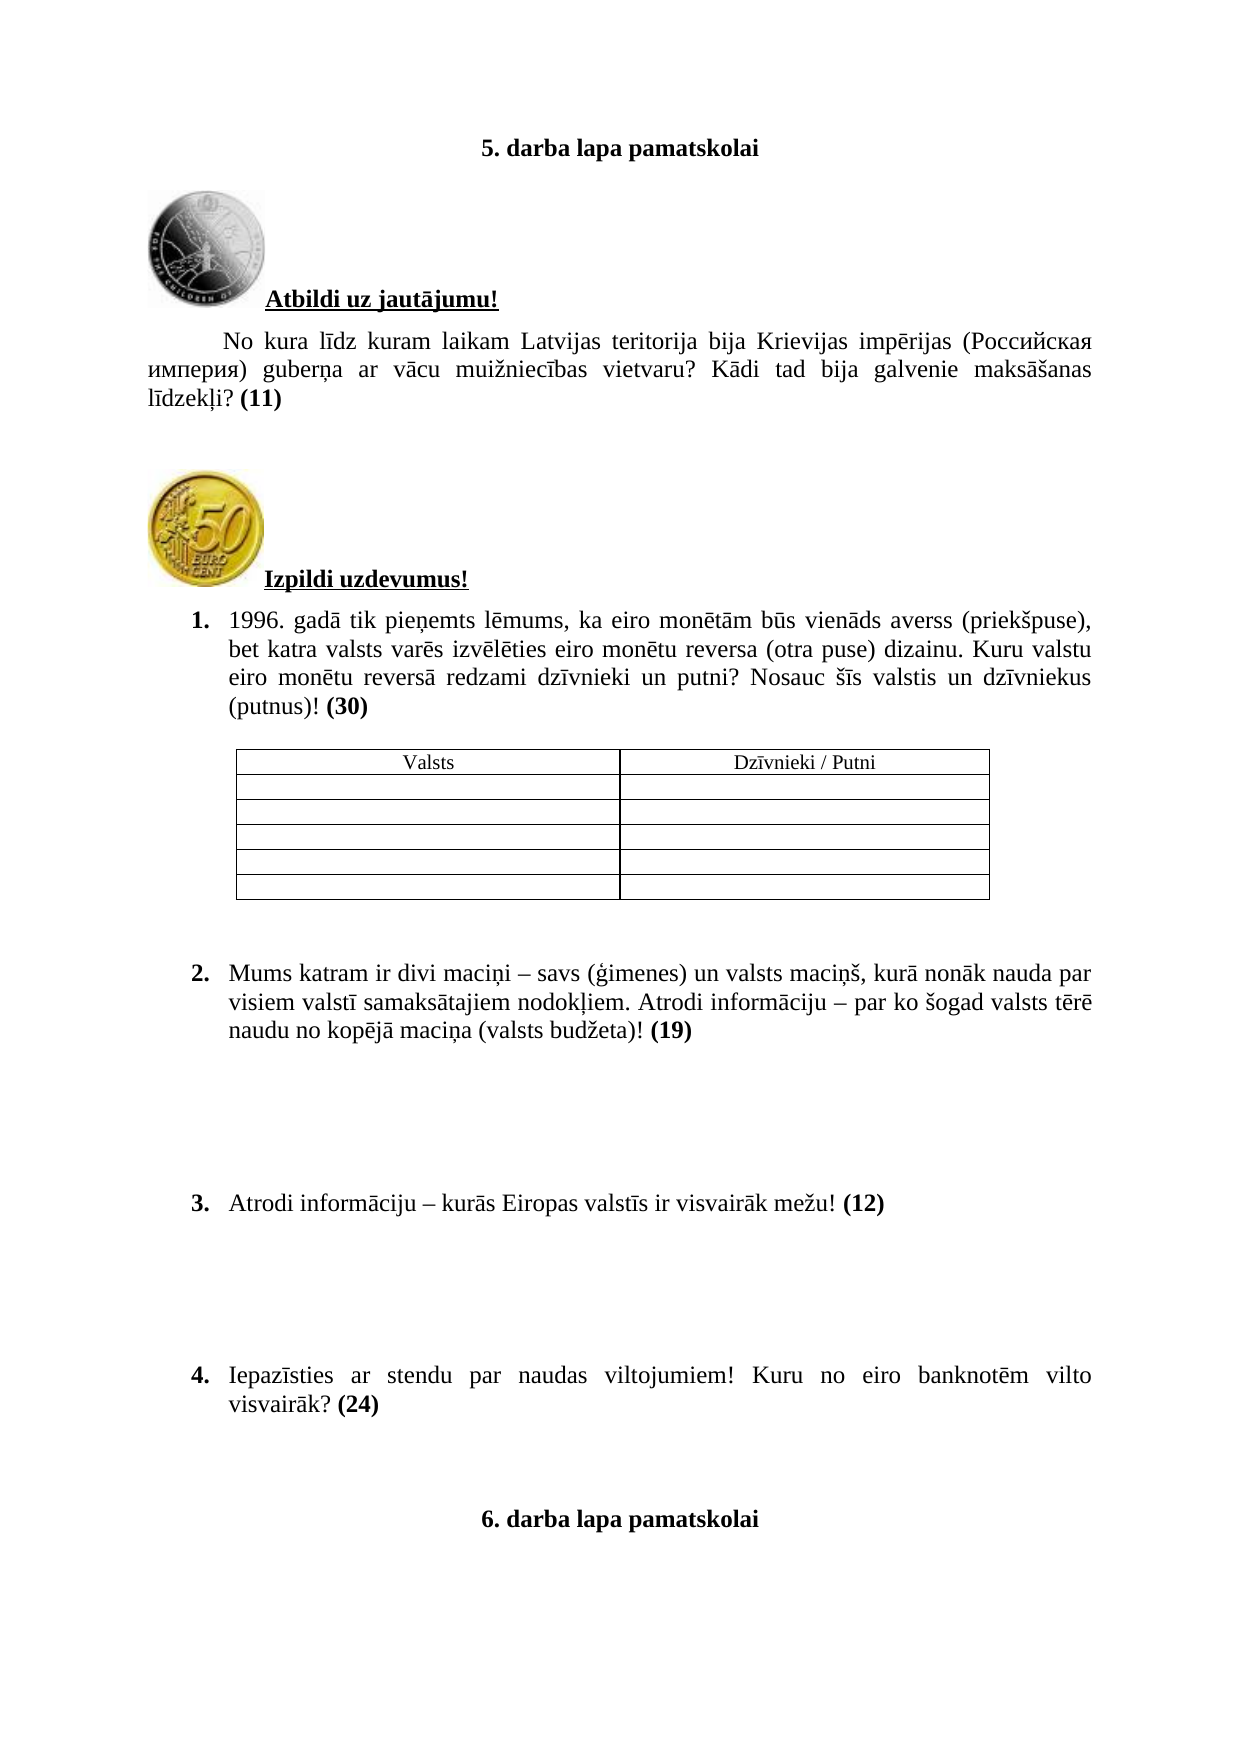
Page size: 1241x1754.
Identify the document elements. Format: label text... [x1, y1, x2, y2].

table_cell [621, 875, 989, 899]
table_header Dzīvnieki / Putni [621, 750, 989, 774]
text No kura līdz kuram laikam Latvijas teritorija bija Krievijas impērijas (Российская империя) guberņa ar vācu muižniecības vietvaru? Kādi tad bija galvenie maksāšanas līdzekļi? (11) [148, 326, 1092, 412]
table_header Valsts [237, 750, 619, 774]
text Atbildi uz jautājumu! [148, 190, 1092, 313]
table_cell [237, 850, 619, 874]
picture [147, 469, 264, 587]
text Izpildi uzdevumus! [148, 469, 1092, 592]
text 6. darba lapa pamatskolai [148, 1504, 1092, 1533]
picture [147, 190, 266, 308]
list Mums katram ir divi maciņi – savs (ģimenes) un valsts maciņš, kurā nonāk nauda par visiem valstī samaksātajiem nodokļiem. Atrodi informāciju – par ko šogad valsts tērē naudu no kopējā maciņa (valsts budžeta)! (19) [191, 958, 1092, 1044]
table_cell [237, 875, 619, 899]
list Iepazīsties ar stendu par naudas viltojumiem! Kuru no eiro banknotēm vilto visvairāk? (24) [191, 1360, 1092, 1418]
text 5. darba lapa pamatskolai [148, 133, 1092, 162]
table_cell [621, 800, 989, 824]
table_cell [237, 825, 619, 849]
list 1996. gadā tik pieņemts lēmums, ka eiro monētām būs vienāds averss (priekšpuse), bet katra valsts varēs izvēlēties eiro monētu reversa (otra puse) dizainu. Kuru valstu eiro monētu reversā redzami dzīvnieki un putni? Nosauc šīs valstis un dzīvniekus (putnus)! (30) [191, 605, 1092, 720]
table_cell [237, 775, 619, 799]
table_cell [621, 850, 989, 874]
table_cell [237, 800, 619, 824]
table_cell [621, 775, 989, 799]
table_cell [621, 825, 989, 849]
list Atrodi informāciju – kurās Eiropas valstīs ir visvairāk mežu! (12) [191, 1188, 1092, 1217]
